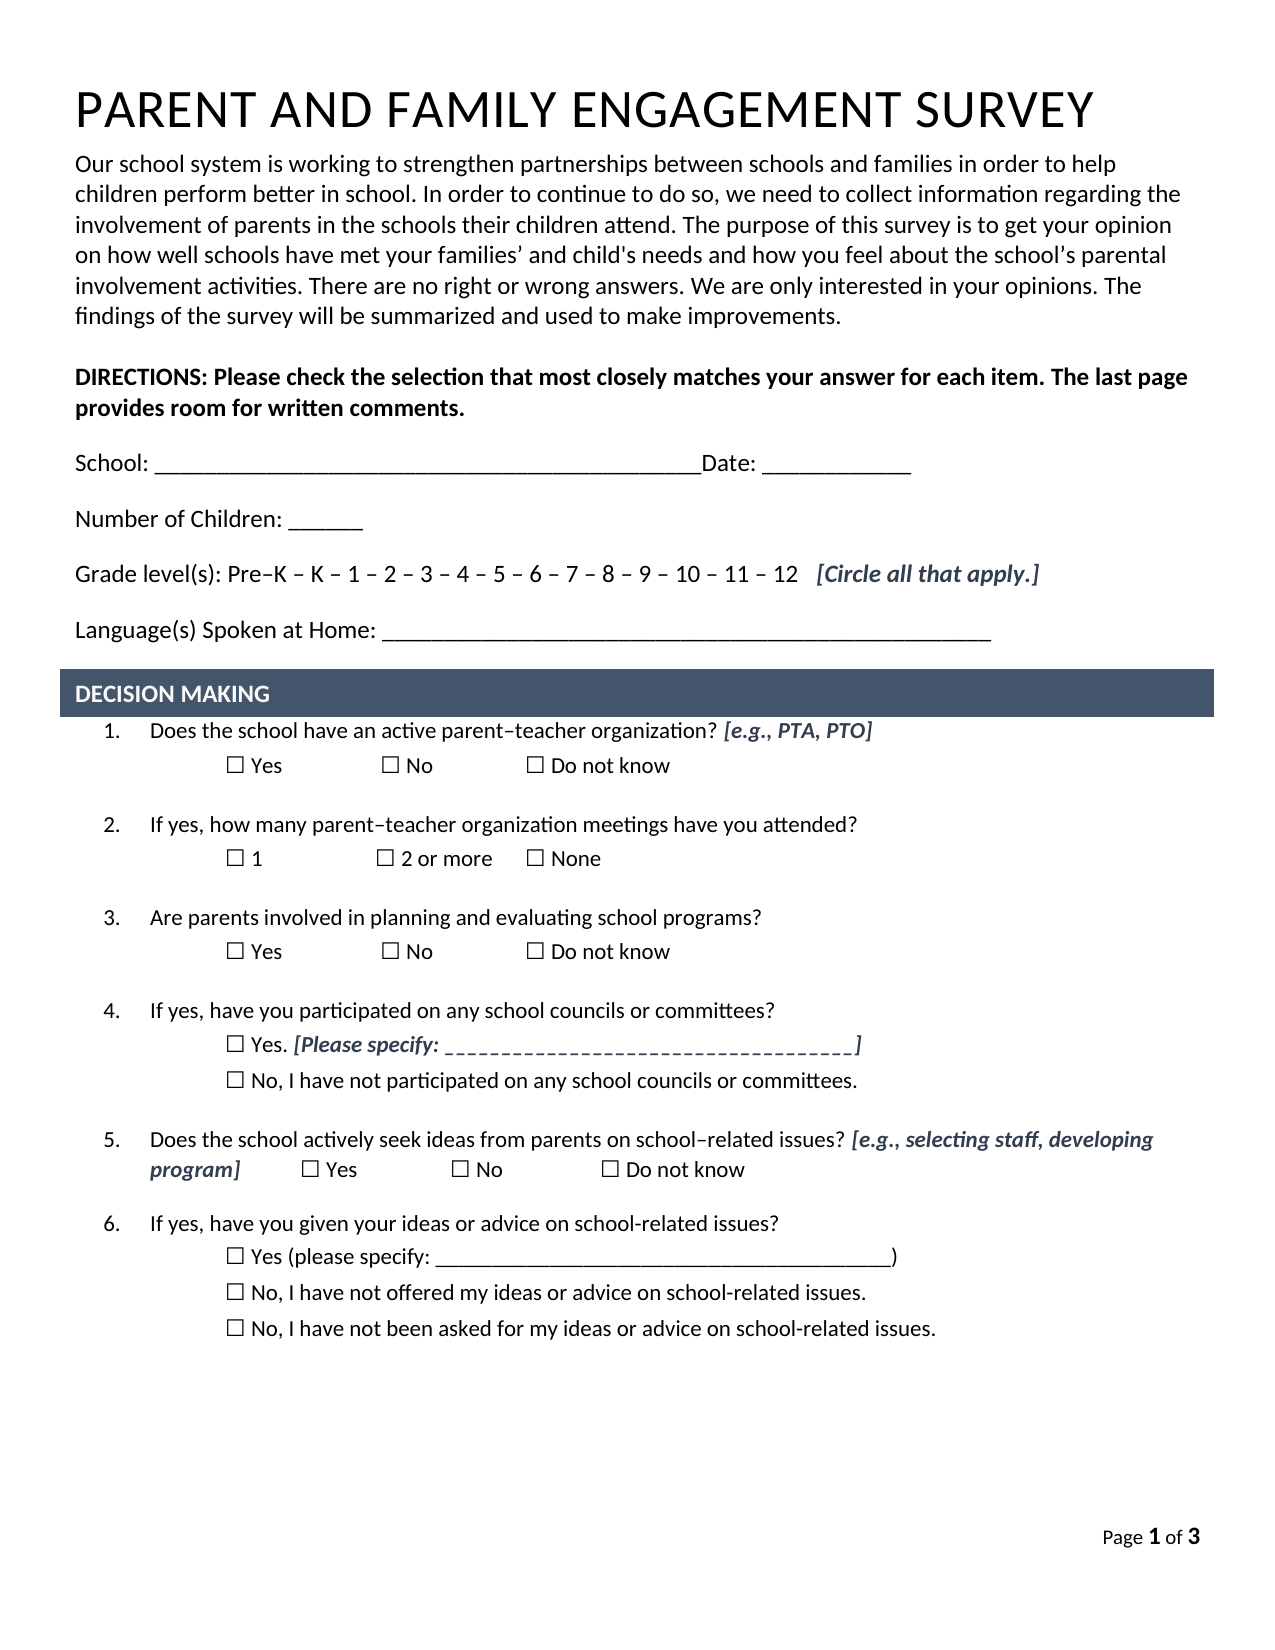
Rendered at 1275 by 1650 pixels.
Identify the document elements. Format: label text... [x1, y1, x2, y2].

text Number of Children: ______ [75, 503, 1200, 533]
text Yes No Do not know [150, 935, 1200, 966]
text School: ____________________________________________Date: ____________ [75, 447, 1200, 478]
text No, I have not been asked for my ideas or advice on school-related issues. [225, 1311, 1200, 1343]
text 6. If yes, have you given your ideas or advice on school-related issues? [103, 1209, 1200, 1237]
text Language(s) Spoken at Home: _________________________________________________ [75, 614, 1200, 644]
text Yes. [Please specify: ____________________________________] [150, 1028, 1200, 1059]
text DIRECTIONS: Please check the selection that most closely matches your answer for each item. The last page provides room for written comments. [75, 361, 1200, 422]
text No, I have not offered my ideas or advice on school-related issues. [150, 1276, 1200, 1307]
text 4. If yes, have you participated on any school councils or committees? [103, 996, 1200, 1024]
text Grade level(s): Pre–K – K – 1 – 2 – 3 – 4 – 5 – 6 – 7 – 8 – 9 – 10 – 11 – 12 [Circle all that apply.] [75, 558, 1200, 589]
text 1. Does the school have an active parent–teacher organization? [e.g., PTA, PTO] [103, 717, 1200, 745]
text 3. Are parents involved in planning and evaluating school programs? [103, 903, 1200, 931]
text Yes No Do not know [150, 749, 1200, 780]
text Yes (please specify: ________________________________________) [150, 1239, 1200, 1271]
text 5. Does the school actively seek ideas from parents on school–related issues? [e.g., selecting staff, developing program] Yes No Do not know [103, 1125, 1200, 1184]
text 1 2 or more None [150, 842, 1200, 873]
text 2. If yes, how many parent–teacher organization meetings have you attended? [103, 810, 1200, 838]
title Parent and Family Engagement Survey [75, 75, 1200, 141]
text No, I have not participated on any school councils or committees. [150, 1064, 1200, 1095]
text Our school system is working to strengthen partnerships between schools and families in order to help children perform better in school. In order to continue to do so, we need to collect information regarding the involvement of parents in the schools their children attend. The purpose of this survey is to get your opinion on how well schools have met your families’ and child's needs and how you feel about the school’s parental involvement activities. There are no right or wrong answers. We are only interested in your opinions. The findings of the survey will be summarized and used to make improvements. [75, 148, 1200, 331]
subtitle DECISION MAKING [67, 676, 1208, 710]
